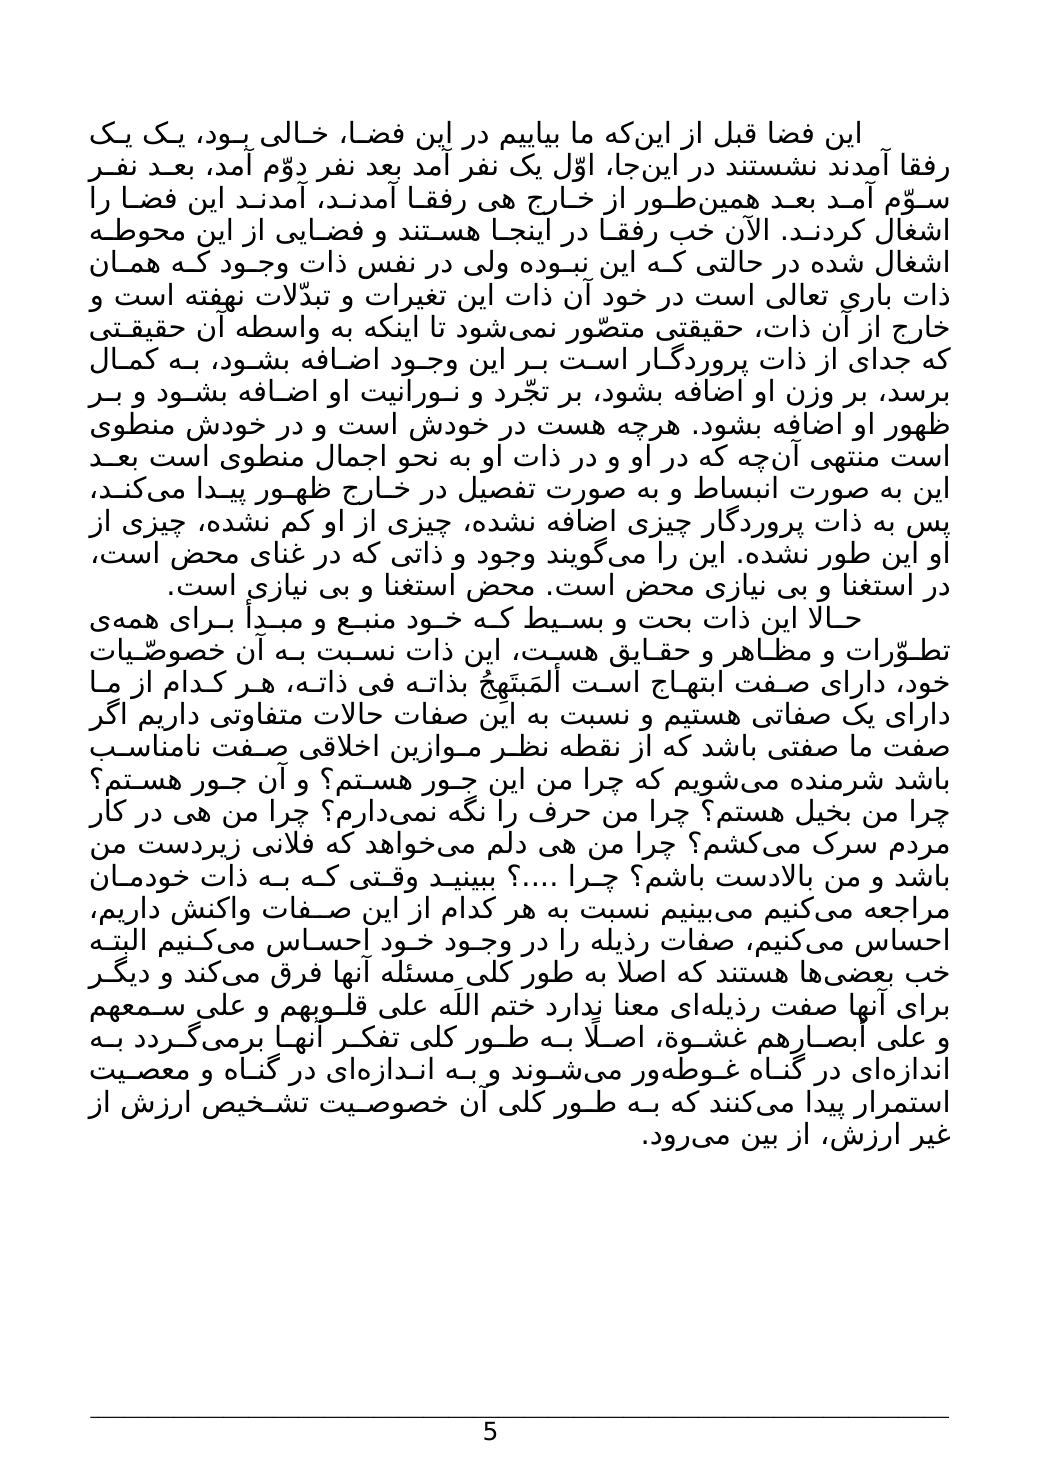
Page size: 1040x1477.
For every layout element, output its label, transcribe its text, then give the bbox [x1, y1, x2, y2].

text حالا این ذات بحت و بسیط که خود منبع و مبدأ برای همه‌ی تطوّرات و مظاهر و حقایق هست، این ذات نسبت به آن خصوصّیات خود، دارای صفت ابتهاج است ألمَبتَهِجُ بذاته فی ذاته، هر کدام از ما دارای یک صفاتی هستیم و نسبت به این صفات حالات متفاوتی داریم اگر صفت ما صفتی باشد که از نقطه نظر موازین اخلاقی صفت نامناسب باشد شرمنده می‌شویم که چرا من این جور هستم؟ و آن جور هستم؟ چرا من بخیل هستم؟ چرا من حرف را نگه نمی‌دارم؟ چرا من هی در کار مردم سرک می‌کشم؟ چرا من هی دلم می‌خواهد که فلانی زیردست من باشد و من بالادست باشم؟ چرا ....؟ ببینید وقتی که به ذات خودمان مراجعه می‌کنیم می‌بینیم نسبت به هر کدام از این صفات واکنش داریم، احساس می‌کنیم، صفات رذیله را در وجود خود احساس می‌کنیم البته خب بعضی‌ها هستند که اصلا به طور کلی مسئله آنها فرق می‌کند و دیگر برای آنها صفت رذیله‌ای معنا ندارد ختم اللَه علی قلوبهم و علی سمعهم و علی أبصارهم غشوة، اصلًا به طور کلی تفکر آنها برمی‌گردد به اندازه‌ای در گناه غوطه‌ور می‌شوند و به اندازه‌ای در گناه و معصیت استمرار پیدا می‌کنند که به طور کلی آن خصوصیت تشخیص ارزش از غیر ارزش، از بین می‌رود. [89, 602, 951, 1151]
text این فضا قبل از این‌که ما بیاییم در این فضا، خالی بود، یک یک رفقا آمدند نشستند در این‌جا، اوّل یک نفر آمد بعد نفر دوّم آمد، بعد نفر سوّم آمد بعد همین‌طور از خارج هی رفقا آمدند، آمدند این فضا را اشغال کردند. الآن خب رفقا در اینجا هستند و فضایی از این محوطه اشغال شده در حالتی که این نبوده ولی در نفس ذات وجود که همان ذات باری تعالی است در خود آن ذات این تغیرات و تبدّلات نهفته است و خارج از آن ذات، حقیقتی متصّور نمی‌شود تا اینکه به واسطه آن حقیقتی که جدای از ذات پروردگار است بر این وجود اضافه بشود، به کمال برسد، بر وزن او اضافه بشود، بر تجّرد و نورانیت او اضافه بشود و بر ظهور او اضافه بشود. هرچه هست در خودش است و در خودش منطوی است منتهی آن‌چه که در او و در ذات او به نحو اجمال منطوی است بعد این به صورت انبساط و به صورت تفصیل در خارج ظهور پیدا می‌کند، پس به ذات پروردگار چیزی اضافه نشده، چیزی از او کم نشده، چیزی از او این طور نشده. این را می‌گویند وجود و ذاتی که در غنای محض است، در استغنا و بی نیازی محض است. محض استغنا و بی نیازی است. [89, 118, 951, 602]
